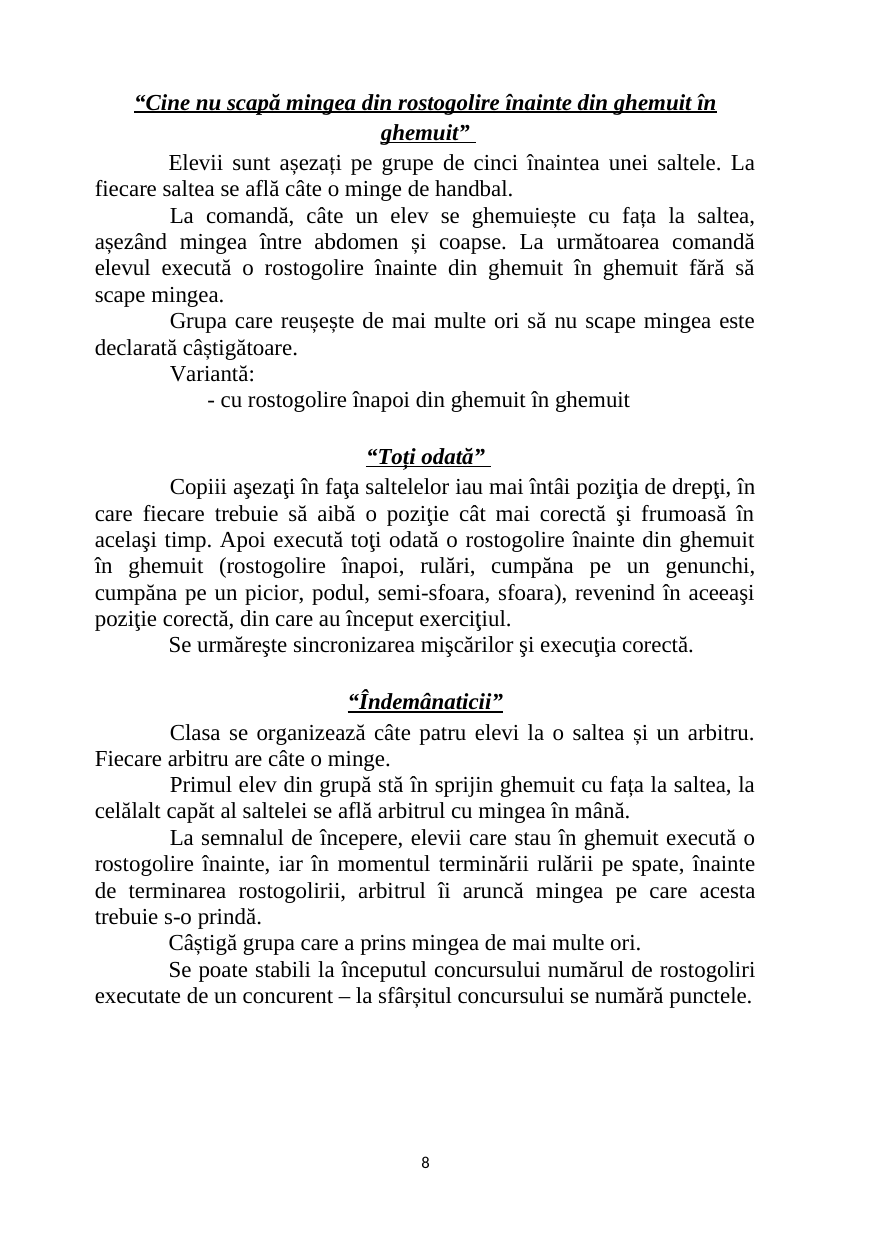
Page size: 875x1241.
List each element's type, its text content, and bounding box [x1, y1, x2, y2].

text Se urmăreşte sincronizarea mişcărilor şi execuţia corectă. [94, 631, 756, 658]
text Clasa se organizează câte patru elevi la o saltea și un arbitru. Fiecare arbitru are câte o minge. [94, 718, 756, 771]
text Primul elev din grupă stă în sprijin ghemuit cu fața la saltea, la celălalt capăt al saltelei se află arbitrul cu mingea în mână. [94, 771, 756, 824]
subtitle “Toți odată” [94, 443, 756, 469]
text Elevii sunt așezați pe grupe de cinci înaintea unei saltele. La fiecare saltea se află câte o minge de handbal. [94, 149, 756, 202]
list - cu rostogolire înapoi din ghemuit în ghemuit [207, 386, 756, 413]
text Grupa care reușește de mai multe ori să nu scape mingea este declarată câștigătoare. [94, 307, 756, 360]
subtitle “Cine nu scapă mingea din rostogolire înainte din ghemuit în ghemuit” [94, 89, 756, 145]
subtitle “Îndemânaticii” [94, 688, 756, 715]
text Variantă: [94, 360, 756, 386]
text La semnalul de începere, elevii care stau în ghemuit execută o rostogolire înainte, iar în momentul terminării rulării pe spate, înainte de terminarea rostogolirii, arbitrul îi aruncă mingea pe care acesta trebuie s-o prindă. [94, 824, 756, 929]
text Se poate stabili la începutul concursului numărul de rostogoliri executate de un concurent – la sfârșitul concursului se numără punctele. [94, 956, 756, 1008]
text Câștigă grupa care a prins mingea de mai multe ori. [94, 929, 756, 956]
text La comandă, câte un elev se ghemuiește cu fața la saltea, așezând mingea între abdomen și coapse. La următoarea comandă elevul execută o rostogolire înainte din ghemuit în ghemuit fără să scape mingea. [94, 202, 756, 307]
text Copiii aşezaţi în faţa saltelelor iau mai întâi poziţia de drepţi, în care fiecare trebuie să aibă o poziţie cât mai corectă şi frumoasă în acelaşi timp. Apoi execută toţi odată o rostogolire înainte din ghemuit în ghemuit (rostogolire înapoi, rulări, cumpăna pe un genunchi, cumpăna pe un picior, podul, semi-sfoara, sfoara), revenind în aceeaşi poziţie corectă, din care au început exerciţiul. [94, 473, 756, 631]
